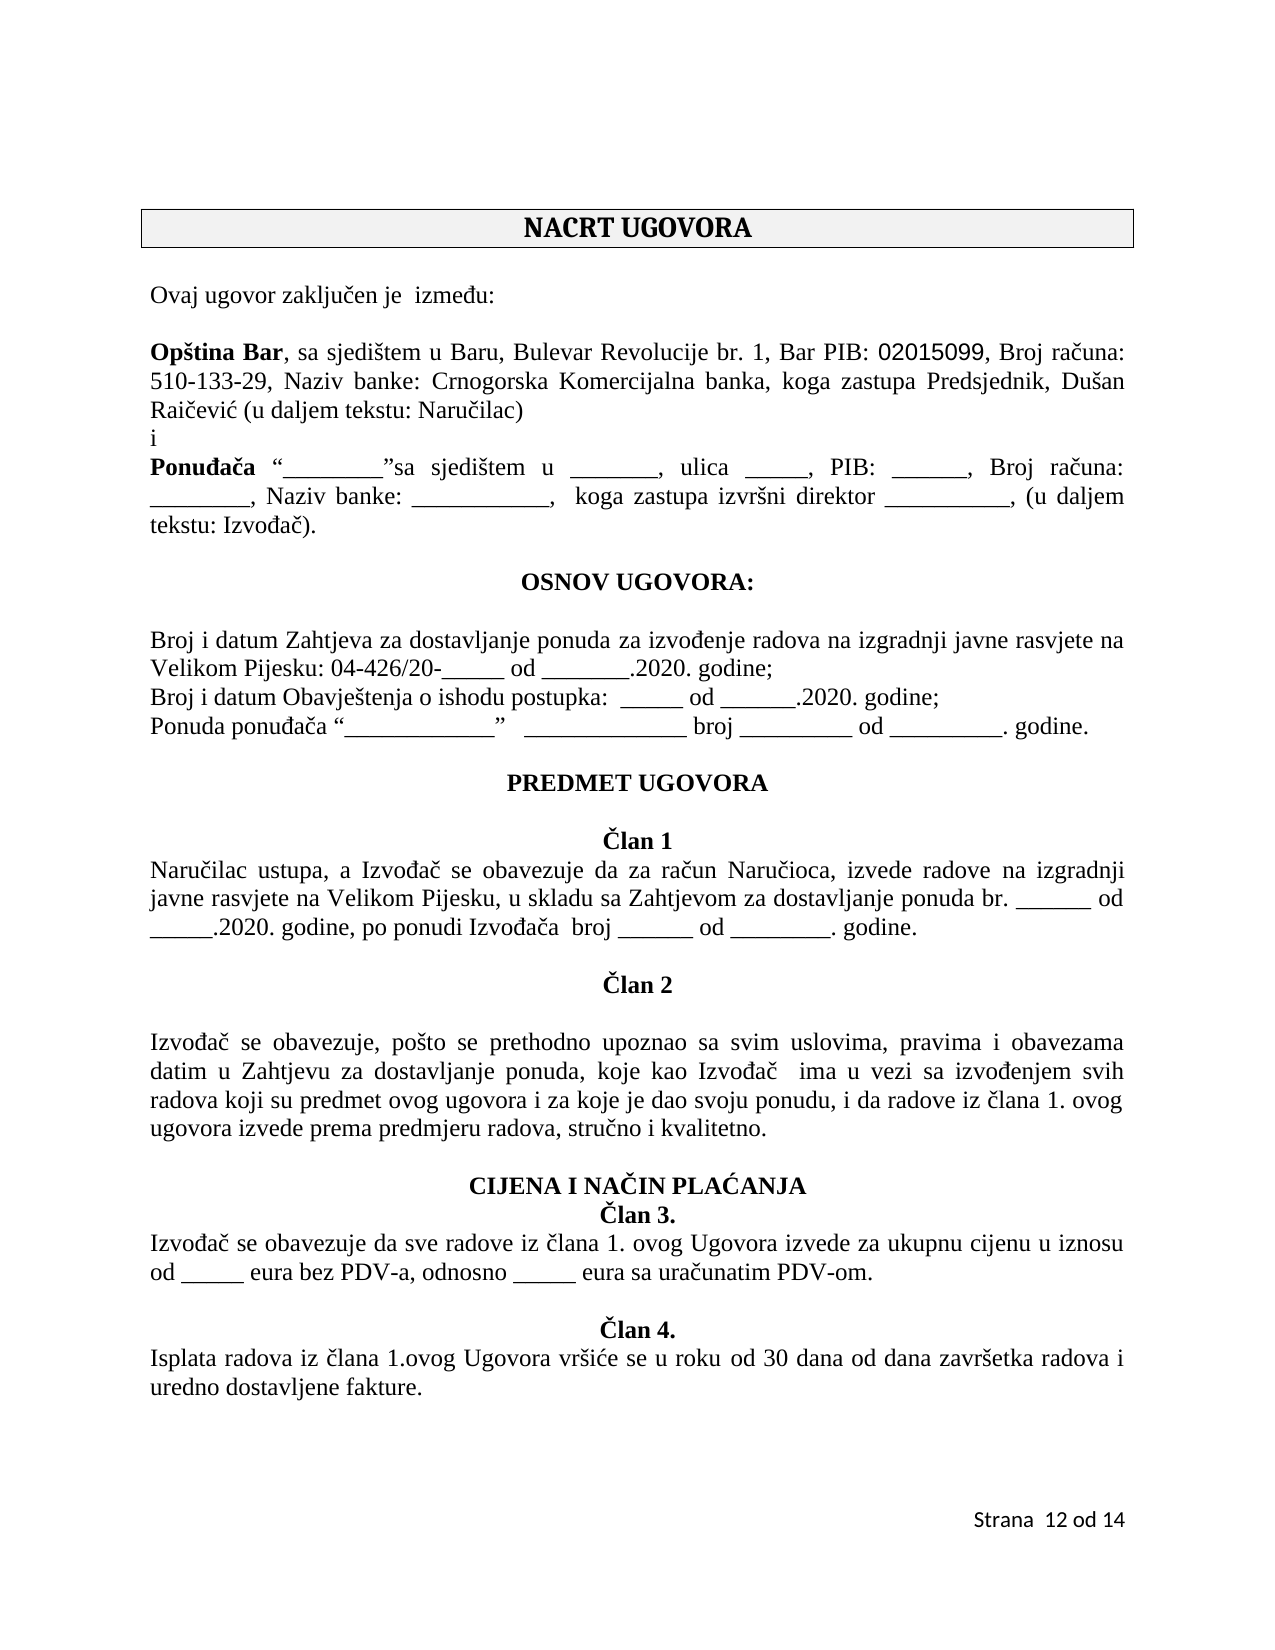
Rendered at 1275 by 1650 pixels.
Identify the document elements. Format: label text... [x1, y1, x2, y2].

text Izvođač se obavezuje, pošto se prethodno upoznao sa svim uslovima, pravima i obavezama datim u Zahtjevu za dostavljanje ponuda, koje kao Izvođač ima u vezi sa izvođenjem svih radova koji su predmet ovog ugovora i za koje je dao svoju ponudu, i da radove iz člana 1. ovog ugovora izvede prema predmjeru radova, stručno i kvalitetno. [150, 1027, 1125, 1142]
text i [150, 423, 1125, 452]
text Član 1 [150, 826, 1125, 855]
text Opština Bar, sa sjedištem u Baru, Bulevar Revolucije br. 1, Bar PIB: 02015099, Broj računa: 510-133-29, Naziv banke: Crnogorska Komercijalna banka, koga zastupa Predsjednik, Dušan Raičević (u daljem tekstu: Naručilac) [150, 337, 1125, 423]
text Broj i datum Zahtjeva za dostavljanje ponuda za izvođenje radova na izgradnji javne rasvjete na Velikom Pijesku: 04-426/20-_____ od _______.2020. godine; [150, 625, 1125, 682]
text Ponuda ponuđača “____________” _____________ broj _________ od _________. godine. [150, 711, 1125, 740]
text Ponuđača “________”sa sjedištem u _______, ulica _____, PIB: ______, Broj računa: ________, Naziv banke: ___________, koga zastupa izvršni direktor __________, (u daljem tekstu: Izvođač). [150, 452, 1125, 538]
text PREDMET UGOVORA [150, 768, 1125, 797]
text OSNOV UGOVORA: [150, 567, 1125, 596]
text Član 2 [150, 970, 1125, 998]
list Isplata radova iz člana 1.ovog Ugovora vršiće se u roku od 30 dana od dana završetka radova i uredno dostavljene fakture. [150, 1343, 1125, 1401]
text Broj i datum Obavještenja o ishodu postupka: _____ od ______.2020. godine; [150, 682, 1125, 711]
text Član 4. [150, 1315, 1125, 1343]
text CIJENA I NAČIN PLAĆANJA [150, 1171, 1125, 1200]
subtitle NACRT UGOVORA [142, 210, 1133, 247]
text Ovaj ugovor zaključen je između: [150, 280, 1125, 308]
text Član 3. [150, 1200, 1125, 1228]
text Izvođač se obavezuje da sve radove iz člana 1. ovog Ugovora izvede za ukupnu cijenu u iznosu od _____ eura bez PDV-a, odnosno _____ eura sa uračunatim PDV-om. [150, 1228, 1125, 1286]
text Naručilac ustupa, a Izvođač se obavezuje da za račun Naručioca, izvede radove na izgradnji javne rasvjete na Velikom Pijesku, u skladu sa Zahtjevom za dostavljanje ponuda br. ______ od _____.2020. godine, po ponudi Izvođača broj ______ od ________. godine. [150, 855, 1125, 941]
